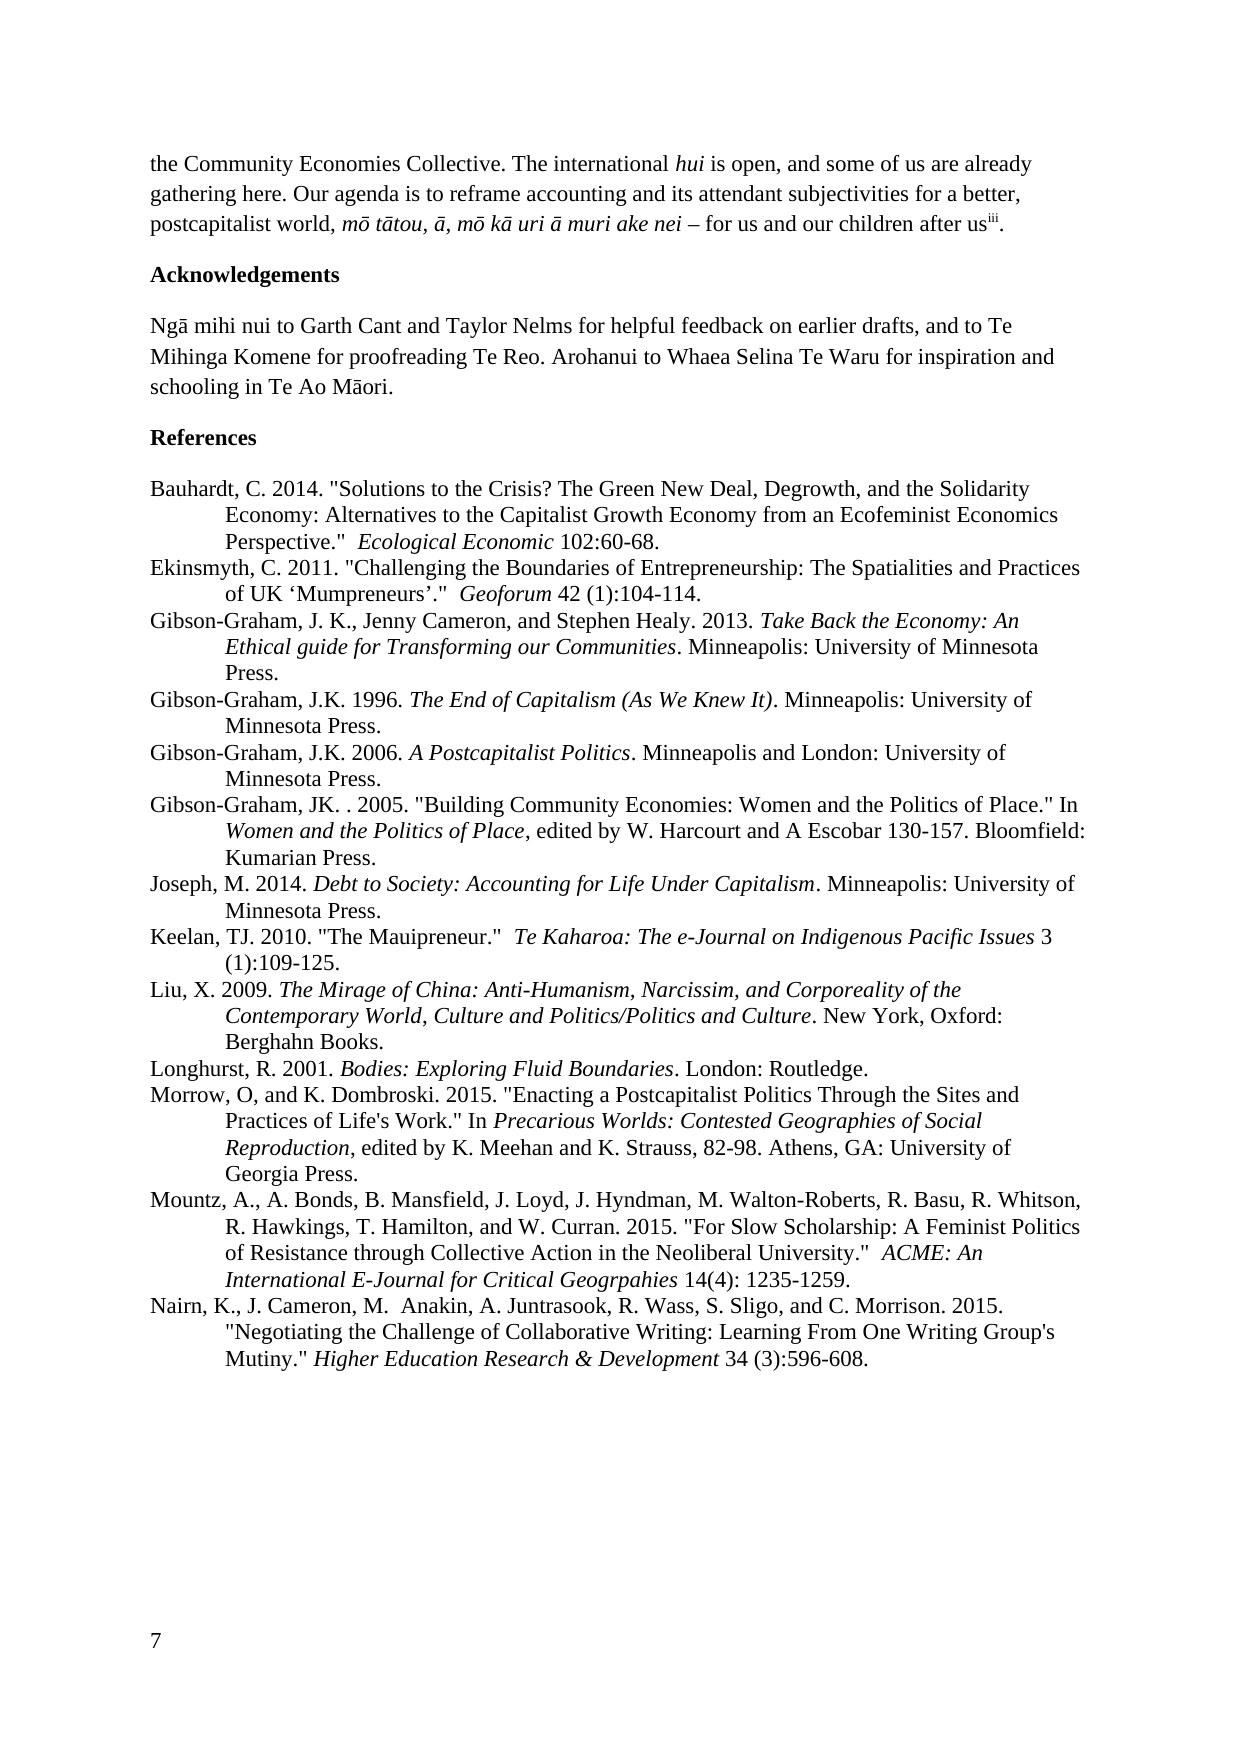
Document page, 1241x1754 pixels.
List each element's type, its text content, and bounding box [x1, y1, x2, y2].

text Bauhardt, C. 2014. "Solutions to the Crisis? The Green New Deal, Degrowth, and the Solidarity Economy: Alternatives to the Capitalist Growth Economy from an Ecofeminist Economics Perspective." Ecological Economic 102:60-68. [150, 475, 1090, 554]
text Acknowledgements [150, 261, 1090, 288]
text Keelan, TJ. 2010. "The Mauipreneur." Te Kaharoa: The e-Journal on Indigenous Pacific Issues 3 (1):109-125. [150, 923, 1090, 976]
text Longhurst, R. 2001. Bodies: Exploring Fluid Boundaries. London: Routledge. [150, 1055, 1090, 1081]
text Ekinsmyth, C. 2011. "Challenging the Boundaries of Entrepreneurship: The Spatialities and Practices of UK ‘Mumpreneurs’." Geoforum 42 (1):104-114. [150, 554, 1090, 607]
text Gibson-Graham, J.K. 2006. A Postcapitalist Politics. Minneapolis and London: University of Minnesota Press. [150, 738, 1090, 791]
text Gibson-Graham, J.K. 1996. The End of Capitalism (As We Knew It). Minneapolis: University of Minnesota Press. [150, 686, 1090, 738]
text References [150, 424, 1090, 450]
text Mountz, A., A. Bonds, B. Mansfield, J. Loyd, J. Hyndman, M. Walton-Roberts, R. Basu, R. Whitson, R. Hawkings, T. Hamilton, and W. Curran. 2015. "For Slow Scholarship: A Feminist Politics of Resistance through Collective Action in the Neoliberal University." ACME: An International E-Journal for Critical Geogrpahies 14(4): 1235-1259. [150, 1187, 1090, 1292]
text Liu, X. 2009. The Mirage of China: Anti-Humanism, Narcissim, and Corporeality of the Contemporary World, Culture and Politics/Politics and Culture. New York, Oxford: Berghahn Books. [150, 976, 1090, 1055]
text Joseph, M. 2014. Debt to Society: Accounting for Life Under Capitalism. Minneapolis: University of Minnesota Press. [150, 870, 1090, 923]
text Morrow, O, and K. Dombroski. 2015. "Enacting a Postcapitalist Politics Through the Sites and Practices of Life's Work." In Precarious Worlds: Contested Geographies of Social Reproduction, edited by K. Meehan and K. Strauss, 82-98. Athens, GA: University of Georgia Press. [150, 1081, 1090, 1187]
text Nairn, K., J. Cameron, M. Anakin, A. Juntrasook, R. Wass, S. Sligo, and C. Morrison. 2015. "Negotiating the Challenge of Collaborative Writing: Learning From One Writing Group's Mutiny." Higher Education Research & Development 34 (3):596-608. [150, 1292, 1090, 1371]
text Gibson-Graham, J. K., Jenny Cameron, and Stephen Healy. 2013. Take Back the Economy: An Ethical guide for Transforming our Communities. Minneapolis: University of Minnesota Press. [150, 607, 1090, 686]
text Ngā mihi nui to Garth Cant and Taylor Nelms for helpful feedback on earlier drafts, and to Te Mihinga Komene for proofreading Te Reo. Arohanui to Whaea Selina Te Waru for inspiration and schooling in Te Ao Māori. [150, 312, 1090, 399]
text Gibson-Graham, JK. . 2005. "Building Community Economies: Women and the Politics of Place." In Women and the Politics of Place, edited by W. Harcourt and A Escobar 130-157. Bloomfield: Kumarian Press. [150, 791, 1090, 870]
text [150, 150, 1090, 237]
